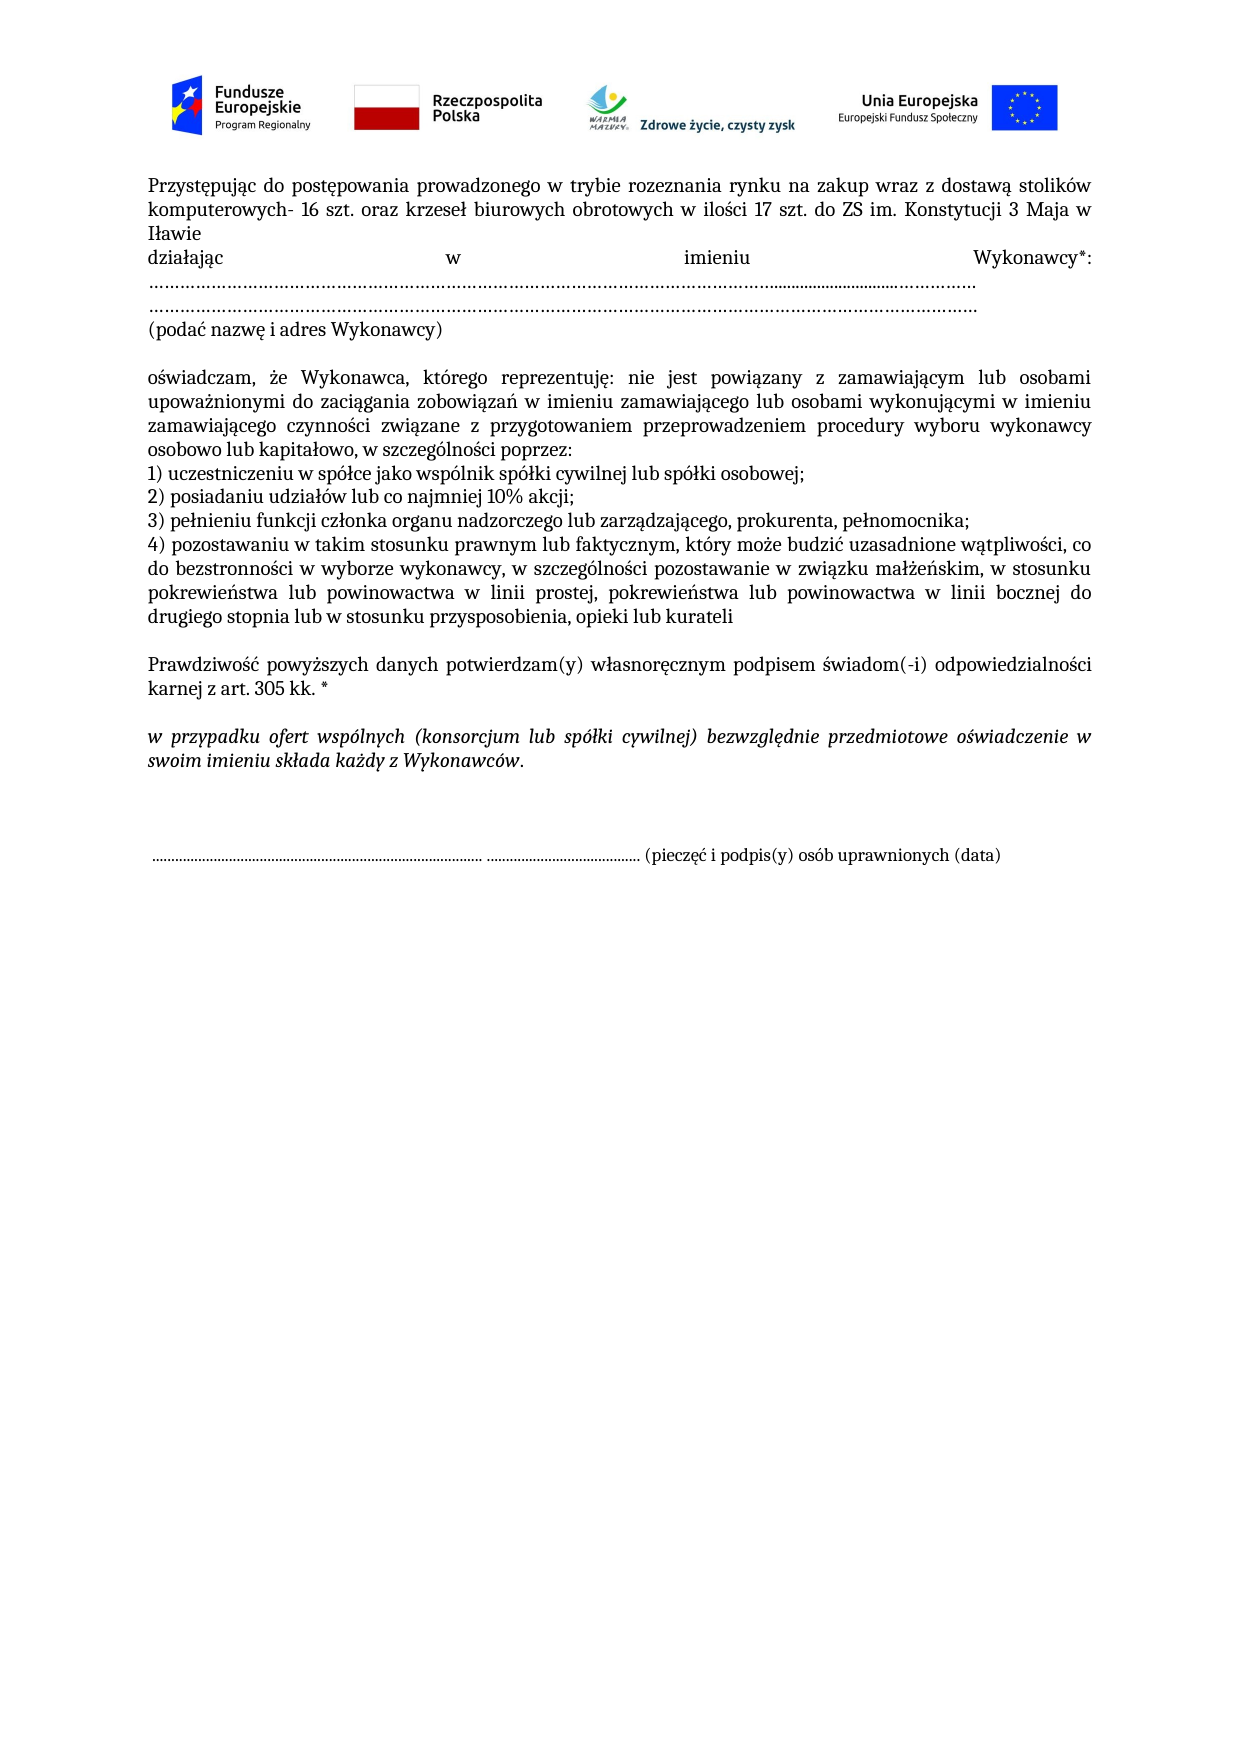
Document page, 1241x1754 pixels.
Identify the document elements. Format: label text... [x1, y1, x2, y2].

text 2) posiadaniu udziałów lub co najmniej 10% akcji; [148, 485, 1093, 509]
text 1) uczestniczeniu w spółce jako wspólnik spółki cywilnej lub spółki osobowej; [148, 461, 1093, 485]
text działając w imieniu Wykonawcy*: ………………………………………………………………………………………………………….............................…………… …………………………………………………………………………………………………………………………………………… [148, 246, 1093, 317]
text w przypadku ofert wspólnych (konsorcjum lub spółki cywilnej) bezwzględnie przedmiotowe oświadczenie w swoim imieniu składa każdy z Wykonawców. [148, 725, 1093, 773]
text (podać nazwę i adres Wykonawcy) [148, 317, 1093, 341]
text 4) pozostawaniu w takim stosunku prawnym lub faktycznym, który może budzić uzasadnione wątpliwości, co do bezstronności w wyborze wykonawcy, w szczególności pozostawanie w związku małżeńskim, w stosunku pokrewieństwa lub powinowactwa w linii prostej, pokrewieństwa lub powinowactwa w linii bocznej do drugiego stopnia lub w stosunku przysposobienia, opieki lub kurateli [148, 533, 1093, 629]
text Przystępując do postępowania prowadzonego w trybie rozeznania rynku na zakup wraz z dostawą stolików komputerowych- 16 szt. oraz krzeseł biurowych obrotowych w ilości 17 szt. do ZS im. Konstytucji 3 Maja w Iławie [148, 174, 1093, 246]
text 3) pełnieniu funkcji członka organu nadzorczego lub zarządzającego, prokurenta, pełnomocnika; [148, 509, 1093, 533]
text oświadczam, że Wykonawca, którego reprezentuję: nie jest powiązany z zamawiającym lub osobami upoważnionymi do zaciągania zobowiązań w imieniu zamawiającego lub osobami wykonującymi w imieniu zamawiającego czynności związane z przygotowaniem przeprowadzeniem procedury wyboru wykonawcy osobowo lub kapitałowo, w szczególności poprzez: [148, 365, 1093, 461]
text ...................................................................................... ........................................ (pieczęć i podpis(y) osób uprawnionych (data) [148, 844, 1093, 866]
text Prawdziwość powyższych danych potwierdzam(y) własnoręcznym podpisem świadom(-i) odpowiedzialności karnej z art. 305 kk. * [148, 653, 1093, 701]
picture [147, 59, 1079, 149]
